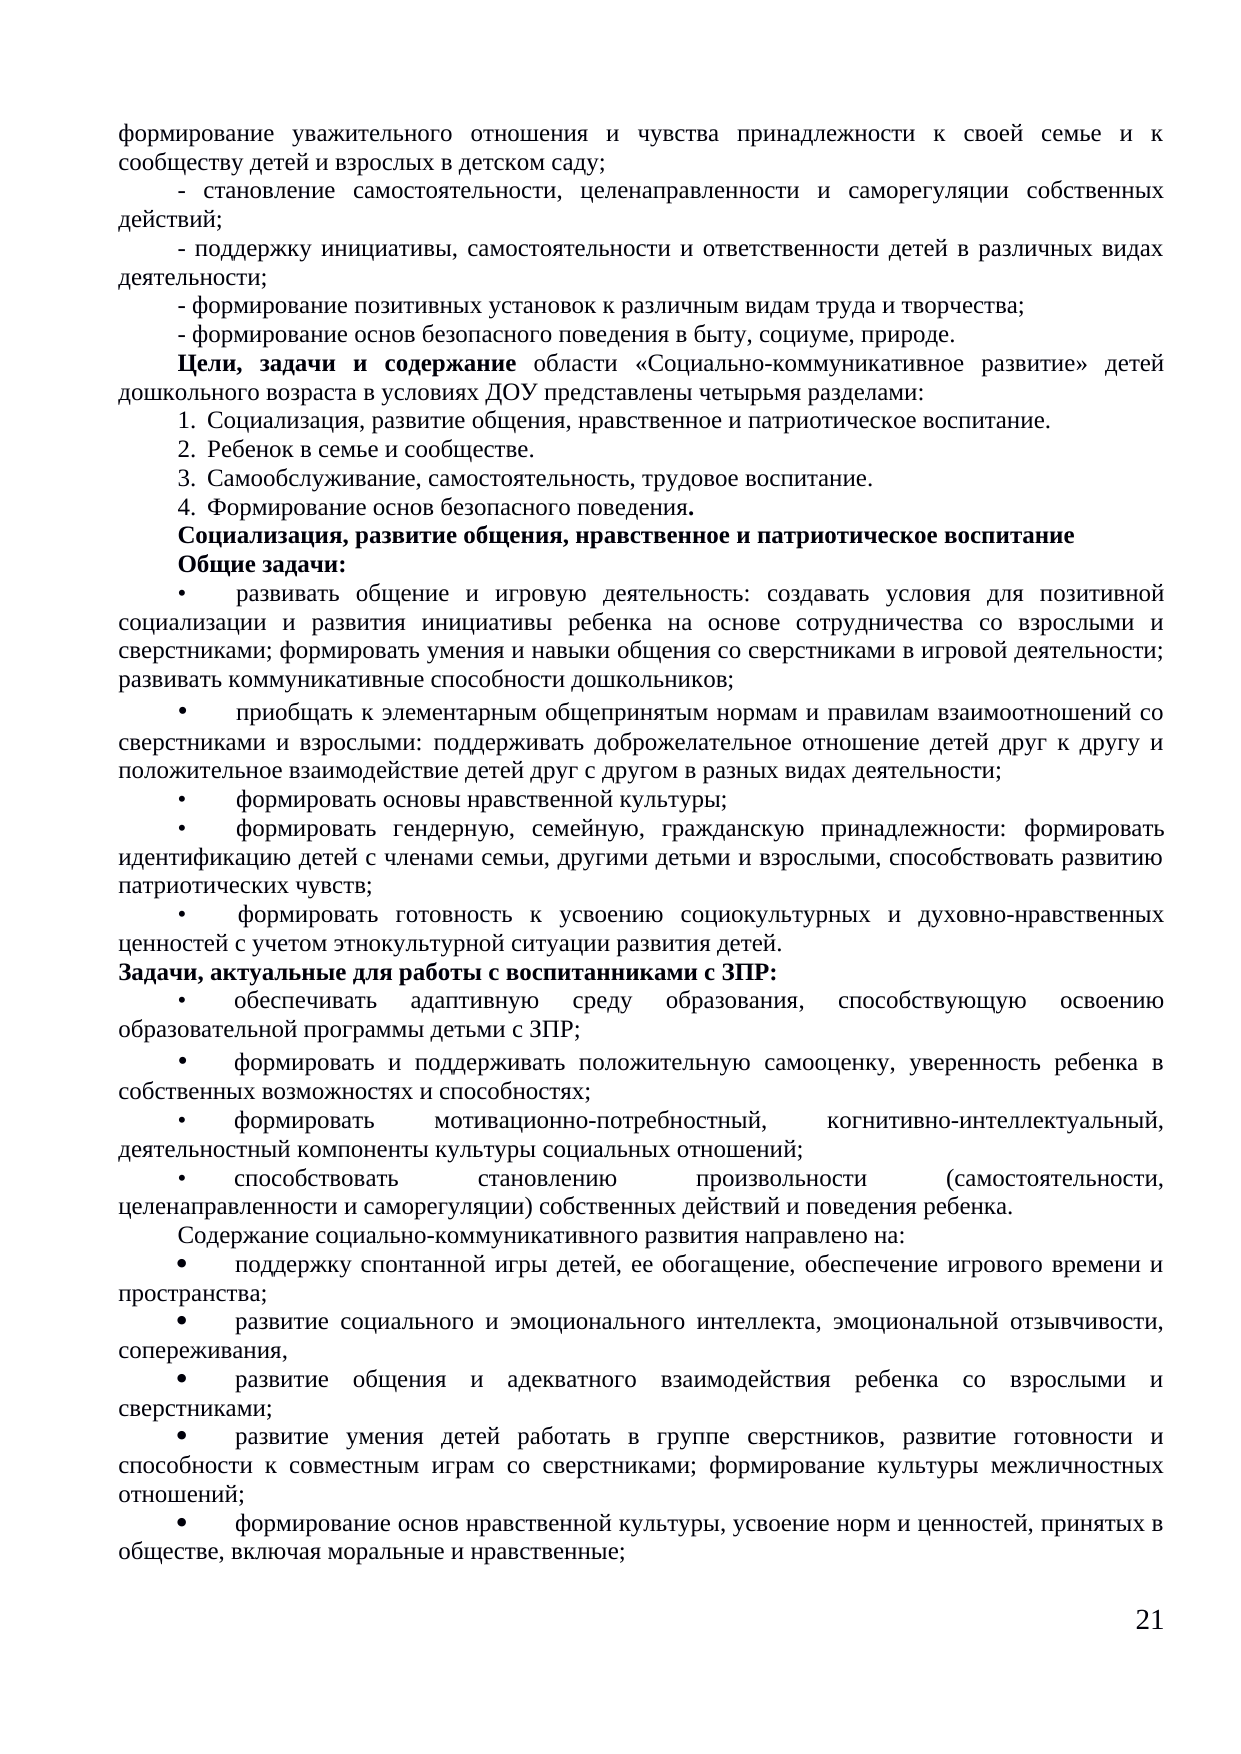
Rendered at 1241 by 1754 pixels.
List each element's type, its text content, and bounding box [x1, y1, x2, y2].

text Цели, задачи и содержание области «Социально-коммуникативное развитие» детей дошкольного возраста в условиях ДОУ представлены четырьмя разделами: [118, 348, 1164, 406]
list развитие социального и эмоционального интеллекта, эмоциональной отзывчивости, сопереживания, [118, 1306, 1164, 1364]
list формировать основы нравственной культуры; [118, 784, 1164, 813]
text - поддержку инициативы, самостоятельности и ответственности детей в различных видах деятельности; [118, 233, 1164, 291]
list развивать общение и игровую деятельность: создавать условия для позитивной социализации и развития инициативы ребенка на основе сотрудничества со взрослыми и сверстниками; формировать умения и навыки общения со сверстниками в игровой деятельности; развивать коммуникативные способности дошкольников; [118, 578, 1164, 693]
text Социализация, развитие общения, нравственное и патриотическое воспитание [118, 521, 1164, 549]
list формировать мотивационно-потребностный, когнитивно-интеллектуальный, деятельностный компоненты культуры социальных отношений; [118, 1105, 1164, 1163]
text Содержание социально-коммуникативного развития направлено на: [118, 1220, 1164, 1249]
list Социализация, развитие общения, нравственное и патриотическое воспитание. [118, 406, 1164, 434]
list формировать гендерную, семейную, гражданскую принадлежности: формировать идентификацию детей с членами семьи, другими детьми и взрослыми, способствовать развитию патриотических чувств; [118, 813, 1164, 899]
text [118, 118, 1164, 176]
text Общие задачи: [118, 549, 1164, 578]
list обеспечивать адаптивную среду образования, способствующую освоению образовательной программы детьми с ЗПР; [118, 985, 1164, 1043]
list Формирование основ безопасного поведения. [118, 492, 1164, 521]
list формировать готовность к усвоению социокультурных и духовно-нравственных ценностей с учетом этнокультурной ситуации развития детей. [118, 899, 1164, 957]
list формирование основ нравственной культуры, усвоение норм и ценностей, принятых в обществе, включая моральные и нравственные; [118, 1508, 1164, 1565]
list формировать и поддерживать положительную самооценку, уверенность ребенка в собственных возможностях и способностях; [118, 1043, 1164, 1105]
list поддержку спонтанной игры детей, ее обогащение, обеспечение игрового времени и пространства; [118, 1249, 1164, 1306]
list способствовать становлению произвольности (самостоятельности, целенаправленности и саморегуляции) собственных действий и поведения ребенка. [118, 1163, 1164, 1220]
list приобщать к элементарным общепринятым нормам и правилам взаимоотношений со сверстниками и взрослыми: поддерживать доброжелательное отношение детей друг к другу и положительное взаимодействие детей друг с другом в разных видах деятельности; [118, 693, 1164, 784]
list Самообслуживание, самостоятельность, трудовое воспитание. [118, 463, 1164, 492]
list Ребенок в семье и сообществе. [118, 434, 1164, 463]
text - становление самостоятельности, целенаправленности и саморегуляции собственных действий; [118, 176, 1164, 233]
list развитие умения детей работать в группе сверстников, развитие готовности и способности к совместным играм со сверстниками; формирование культуры межличностных отношений; [118, 1421, 1164, 1508]
list развитие общения и адекватного взаимодействия ребенка со взрослыми и сверстниками; [118, 1364, 1164, 1421]
text - формирование позитивных установок к различным видам труда и творчества; [118, 291, 1164, 319]
text - формирование основ безопасного поведения в быту, социуме, природе. [118, 319, 1164, 348]
text Задачи, актуальные для работы с воспитанниками с ЗПР: [118, 957, 1164, 985]
